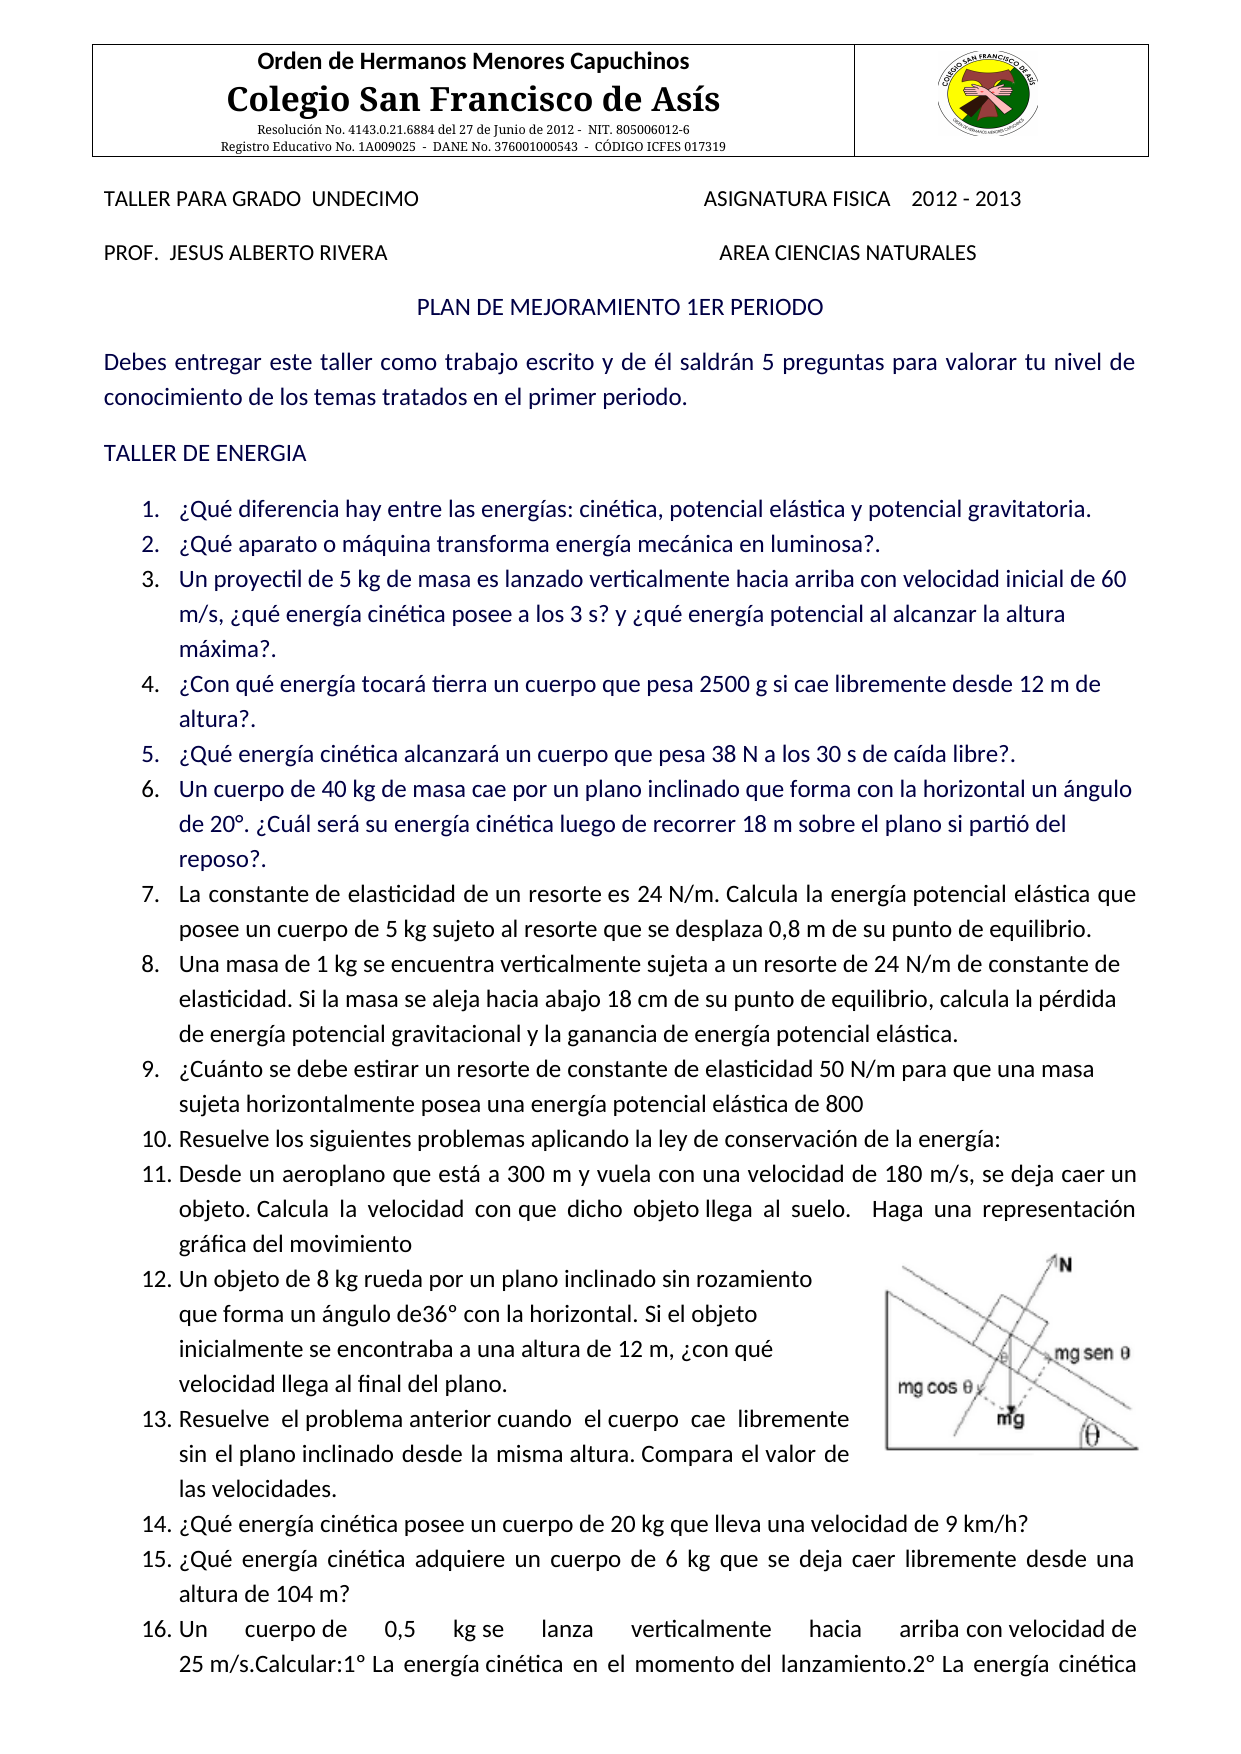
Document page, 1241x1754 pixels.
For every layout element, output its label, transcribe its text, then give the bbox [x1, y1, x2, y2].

list Desde un aeroplano que está a 300 m y vuela con una velocidad de 180 m/s, se deja caer un objeto. Calcula la velocidad con que dicho objeto llega al suelo. Haga una representación gráfica del movimiento [141, 1158, 1137, 1259]
list Resuelve el problema anterior cuando el cuerpo cae libremente sin el plano inclinado desde la misma altura. Compara el valor de las velocidades. [141, 1403, 1137, 1504]
list ¿Qué diferencia hay entre las energías: cinética, potencial elástica y potencial gravitatoria. [141, 493, 1137, 524]
list La constante de elasticidad de un resorte es 24 N/m. Calcula la energía potencial elástica que posee un cuerpo de 5 kg sujeto al resorte que se desplaza 0,8 m de su punto de equilibrio. [141, 878, 1137, 944]
text PROF. JESUS ALBERTO RIVERA AREA CIENCIAS NATURALES [103, 238, 1137, 266]
picture [868, 1242, 1153, 1471]
text Debes entregar este taller como trabajo escrito y de él saldrán 5 preguntas para valorar tu nivel de conocimiento de los temas tratados en el primer periodo. [103, 346, 1137, 412]
list Resuelve los siguientes problemas aplicando la ley de conservación de la energía: [141, 1123, 1137, 1154]
picture [937, 51, 1038, 136]
list ¿Cuánto se debe estirar un resorte de constante de elasticidad 50 N/m para que una masa sujeta horizontalmente posea una energía potencial elástica de 800 [141, 1053, 1137, 1119]
list ¿Qué energía cinética alcanzará un cuerpo que pesa 38 N a los 30 s de caída libre?. [141, 738, 1137, 769]
list ¿Qué aparato o máquina transforma energía mecánica en luminosa?. [141, 528, 1137, 559]
list ¿Con qué energía tocará tierra un cuerpo que pesa 2500 g si cae libremente desde 12 m de altura?. [141, 668, 1137, 734]
list ¿Qué energía cinética posee un cuerpo de 20 kg que lleva una velocidad de 9 km/h? [141, 1508, 1137, 1539]
list ¿Qué energía cinética adquiere un cuerpo de 6 kg que se deja caer libremente desde una altura de 104 m? [141, 1543, 1137, 1609]
text PLAN DE MEJORAMIENTO 1ER PERIODO [103, 291, 1137, 321]
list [141, 1613, 1137, 1679]
list Un cuerpo de 40 kg de masa cae por un plano inclinado que forma con la horizontal un ángulo de 20°. ¿Cuál será su energía cinética luego de recorrer 18 m sobre el plano si partió del reposo?. [141, 773, 1137, 874]
list Una masa de 1 kg se encuentra verticalmente sujeta a un resorte de 24 N/m de constante de elasticidad. Si la masa se aleja hacia abajo 18 cm de su punto de equilibrio, calcula la pérdida de energía potencial gravitacional y la ganancia de energía potencial elástica. [141, 948, 1137, 1049]
text TALLER PARA GRADO UNDECIMO ASIGNATURA FISICA 2012 - 2013 [103, 184, 1137, 213]
list Un proyectil de 5 kg de masa es lanzado verticalmente hacia arriba con velocidad inicial de 60 m/s, ¿qué energía cinética posee a los 3 s? y ¿qué energía potencial al alcanzar la altura máxima?. [141, 563, 1137, 664]
list Un objeto de 8 kg rueda por un plano inclinado sin rozamiento que forma un ángulo de36º con la horizontal. Si el objeto inicialmente se encontraba a una altura de 12 m, ¿con qué velocidad llega al final del plano. [141, 1263, 868, 1399]
text TALLER DE ENERGIA [103, 437, 1137, 468]
